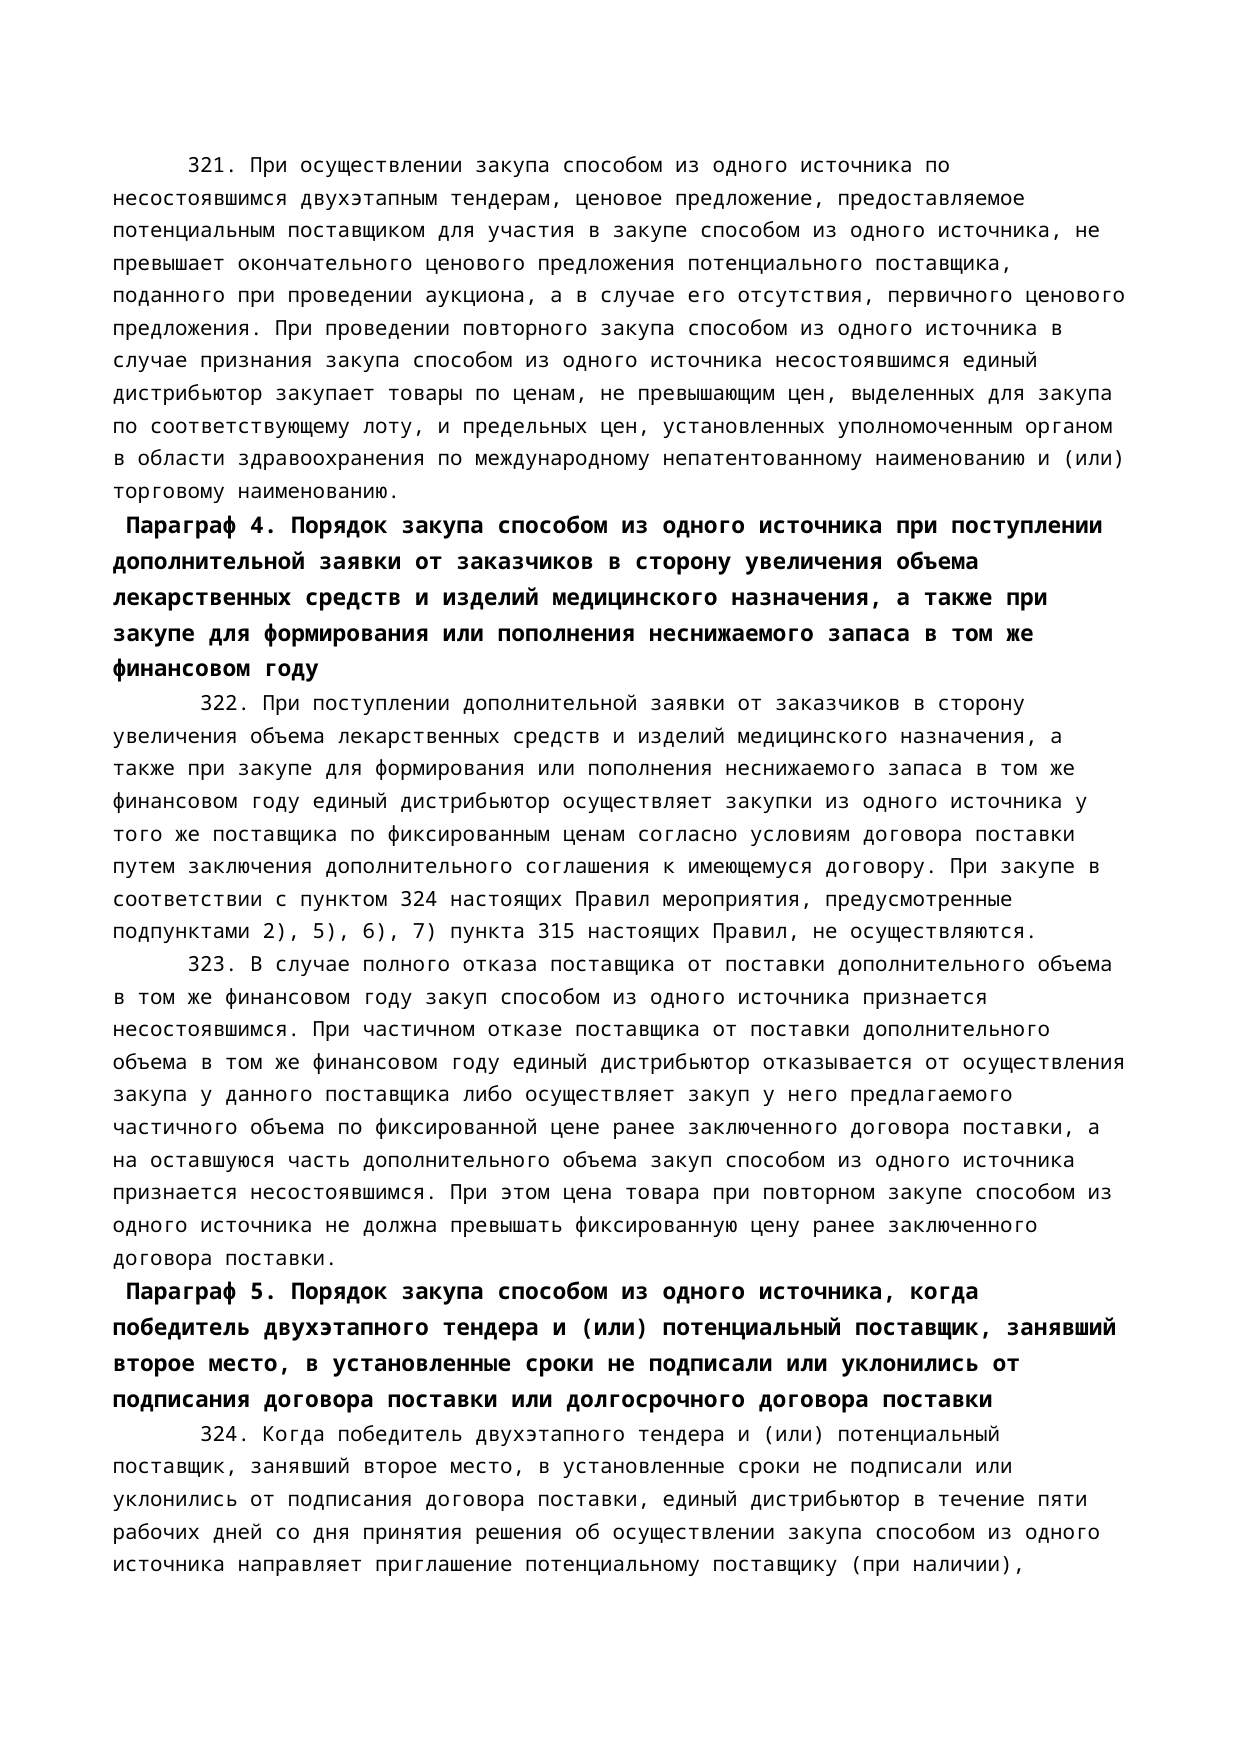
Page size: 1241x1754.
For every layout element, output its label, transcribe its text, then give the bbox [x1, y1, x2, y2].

text 322. При поступлении дополнительной заявки от заказчиков в сторону увеличения объема лекарственных средств и изделий медицинского назначения, а также при закупе для формирования или пополнения неснижаемого запаса в том же финансовом году единый дистрибьютор осуществляет закупки из одного источника у того же поставщика по фиксированным ценам согласно условиям договора поставки путем заключения дополнительного соглашения к имеющемуся договору. При закупе в соответствии с пунктом 324 настоящих Правил мероприятия, предусмотренные подпунктами 2), 5), 6), 7) пункта 315 настоящих Правил, не осуществляются. [112, 688, 1128, 945]
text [112, 1419, 1128, 1578]
text 321. При осуществлении закупа способом из одного источника по несостоявшимся двухэтапным тендерам, ценовое предложение, предоставляемое потенциальным поставщиком для участия в закупе способом из одного источника, не превышает окончательного ценового предложения потенциального поставщика, поданного при проведении аукциона, а в случае его отсутствия, первичного ценового предложения. При проведении повторного закупа способом из одного источника в случае признания закупа способом из одного источника несостоявшимся единый дистрибьютор закупает товары по ценам, не превышающим цен, выделенных для закупа по соответствующему лоту, и предельных цен, установленных уполномоченным органом в области здравоохранения по международному непатентованному наименованию и (или) торговому наименованию. [112, 150, 1128, 504]
text 323. В случае полного отказа поставщика от поставки дополнительного объема в том же финансовом году закуп способом из одного источника признается несостоявшимся. При частичном отказе поставщика от поставки дополнительного объема в том же финансовом году единый дистрибьютор отказывается от осуществления закупа у данного поставщика либо осуществляет закуп у него предлагаемого частичного объема по фиксированной цене ранее заключенного договора поставки, а на оставшуюся часть дополнительного объема закуп способом из одного источника признается несостоявшимся. При этом цена товара при повторном закупе способом из одного источника не должна превышать фиксированную цену ранее заключенного договора поставки. [112, 949, 1128, 1271]
text Параграф 5. Порядок закупа способом из одного источника, когда победитель двухэтапного тендера и (или) потенциальный поставщик, занявший второе место, в установленные сроки не подписали или уклонились от подписания договора поставки или долгосрочного договора поставки [112, 1275, 1128, 1414]
text Параграф 4. Порядок закупа способом из одного источника при поступлении дополнительной заявки от заказчиков в сторону увеличения объема лекарственных средств и изделий медицинского назначения, а также при закупе для формирования или пополнения неснижаемого запаса в том же финансовом году [112, 509, 1128, 684]
